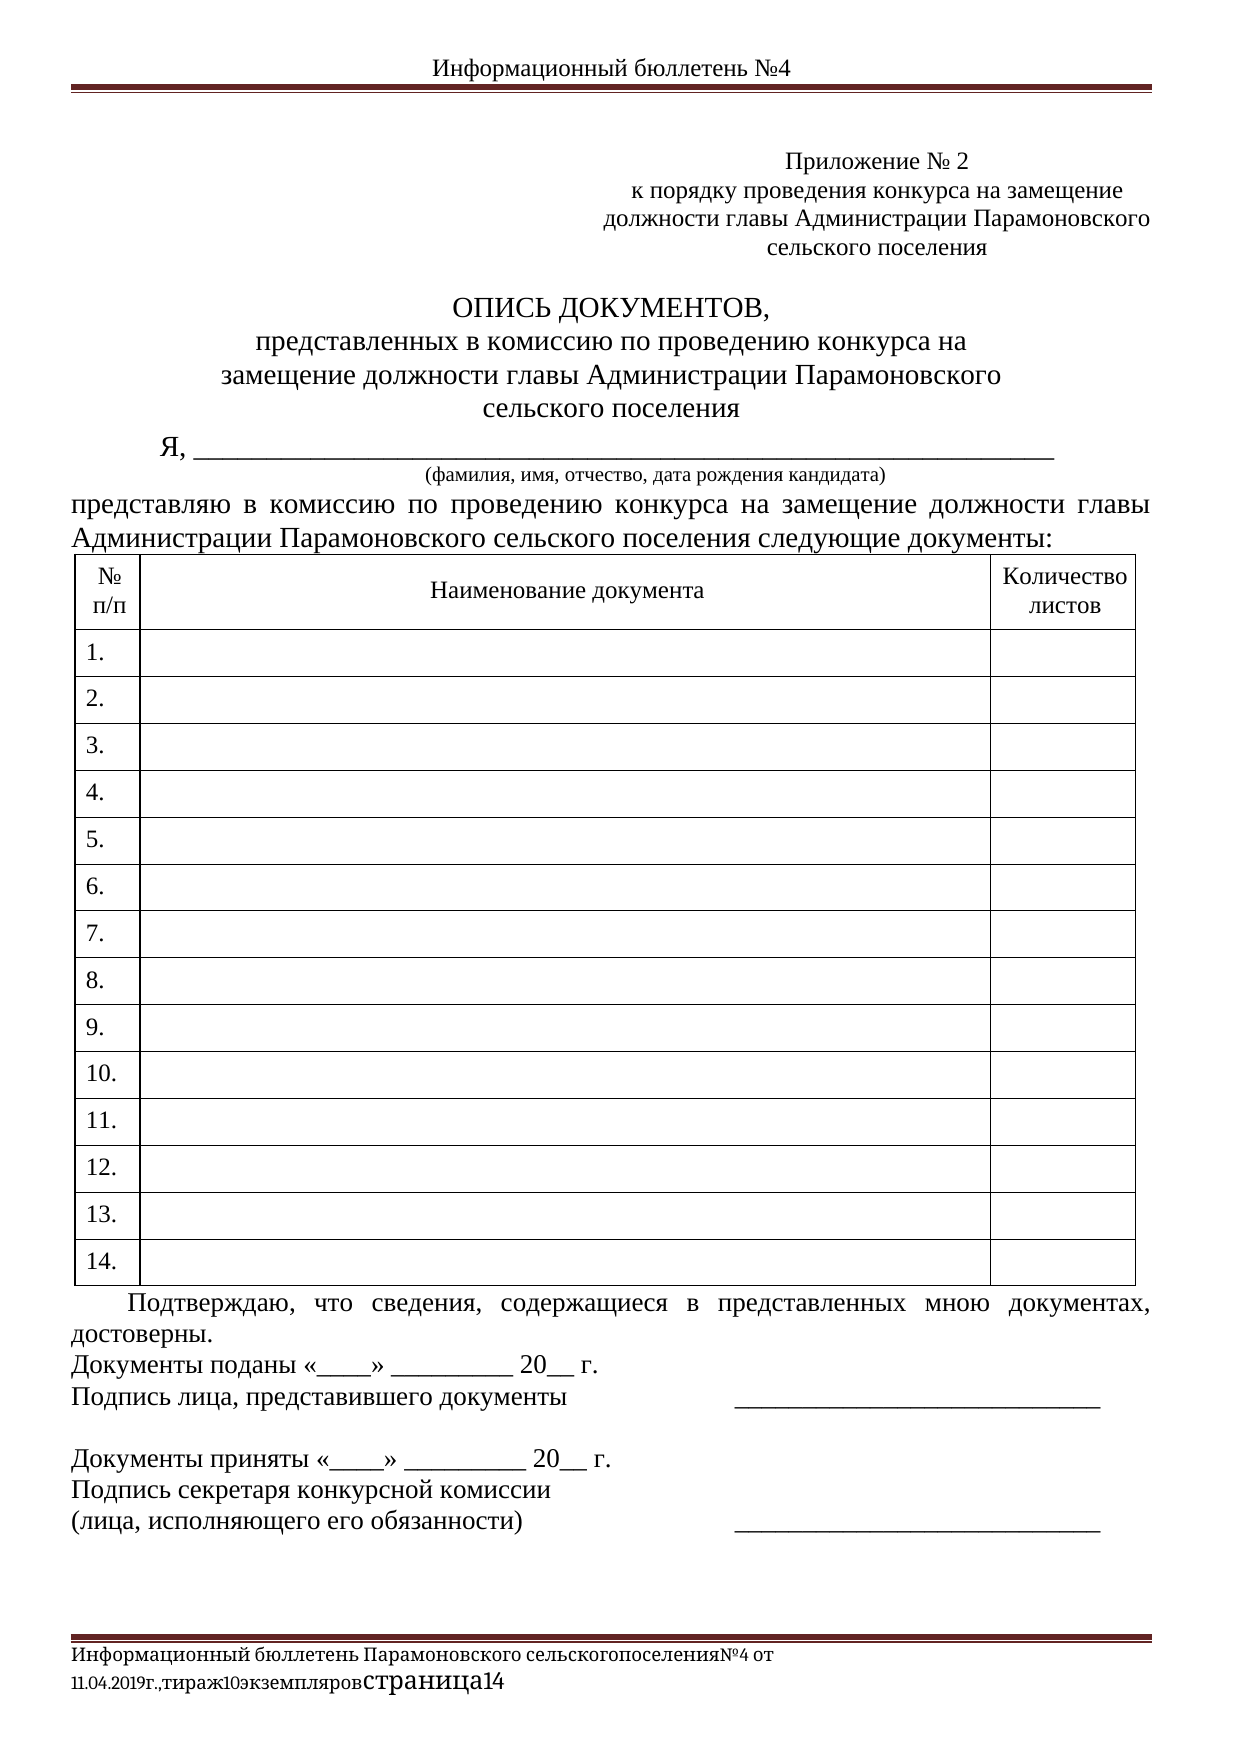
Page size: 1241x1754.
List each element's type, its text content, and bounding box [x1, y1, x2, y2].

table_cell [991, 724, 1135, 770]
table_header № п/п [76, 555, 139, 629]
table_cell [991, 865, 1135, 910]
text Подпись секретаря конкурсной комиссии [71, 1473, 1152, 1504]
table_cell [76, 1240, 139, 1285]
text (лица, исполняющего его обязанности) ___________________________ [71, 1504, 1152, 1536]
table_cell [76, 630, 139, 676]
text Документы поданы «____» _________ 20__ г. [71, 1349, 1152, 1380]
table_cell [991, 958, 1135, 1004]
table_cell [991, 677, 1135, 723]
table_cell [991, 1005, 1135, 1051]
table_cell [76, 1005, 139, 1051]
table_cell [76, 911, 139, 957]
table_cell [76, 1099, 139, 1145]
table_cell [76, 818, 139, 863]
table_cell [141, 1052, 990, 1098]
text представляю в комиссию по проведению конкурса на замещение должности главы Администрации Парамоновского сельского поселения следующие документы: [71, 486, 1152, 553]
table_cell [141, 1240, 990, 1285]
table_cell [991, 630, 1135, 676]
table_cell [76, 771, 139, 817]
table_cell [141, 1099, 990, 1145]
table_cell [141, 771, 990, 817]
text (фамилия, имя, отчество, дата рождения кандидата) [71, 462, 1152, 486]
table_cell [991, 1146, 1135, 1192]
table_cell [76, 865, 139, 910]
table_cell [991, 771, 1135, 817]
table_cell [141, 1146, 990, 1192]
text Документы приняты «____» _________ 20__ г. [71, 1442, 1152, 1473]
table_header Количество листов [991, 555, 1135, 629]
text Приложение № 2 [602, 146, 1152, 175]
table_header Наименование документа [141, 555, 990, 629]
table_cell [76, 1193, 139, 1238]
table_cell [991, 818, 1135, 863]
text Подтверждаю, что сведения, содержащиеся в представленных мною документах, достоверны. [71, 1286, 1152, 1349]
table_cell [76, 677, 139, 723]
table_cell [141, 818, 990, 863]
table_cell [141, 1005, 990, 1051]
table_cell [76, 958, 139, 1004]
table_cell [991, 1193, 1135, 1238]
table_cell [141, 630, 990, 676]
table_cell [76, 1146, 139, 1192]
table_cell [141, 865, 990, 910]
text Подпись лица, представившего документы ___________________________ [71, 1380, 1152, 1411]
table_cell [141, 911, 990, 957]
table_cell [991, 1052, 1135, 1098]
table_cell [76, 724, 139, 770]
table_cell [141, 724, 990, 770]
text ОПИСЬ ДОКУМЕНТОВ, [71, 290, 1152, 323]
table_cell [76, 1052, 139, 1098]
table_cell [991, 911, 1135, 957]
table_cell [991, 1240, 1135, 1285]
table_cell [991, 1099, 1135, 1145]
table_cell [141, 677, 990, 723]
text Я, ___________________________________________________________ [71, 429, 1152, 462]
text представленных в комиссию по проведению конкурса на замещение должности главы Администрации Парамоновского сельского поселения [189, 323, 1033, 424]
table_cell [141, 1193, 990, 1238]
text к порядку проведения конкурса на замещение должности главы Администрации Парамоновского сельского поселения [602, 175, 1152, 261]
table_cell [141, 958, 990, 1004]
